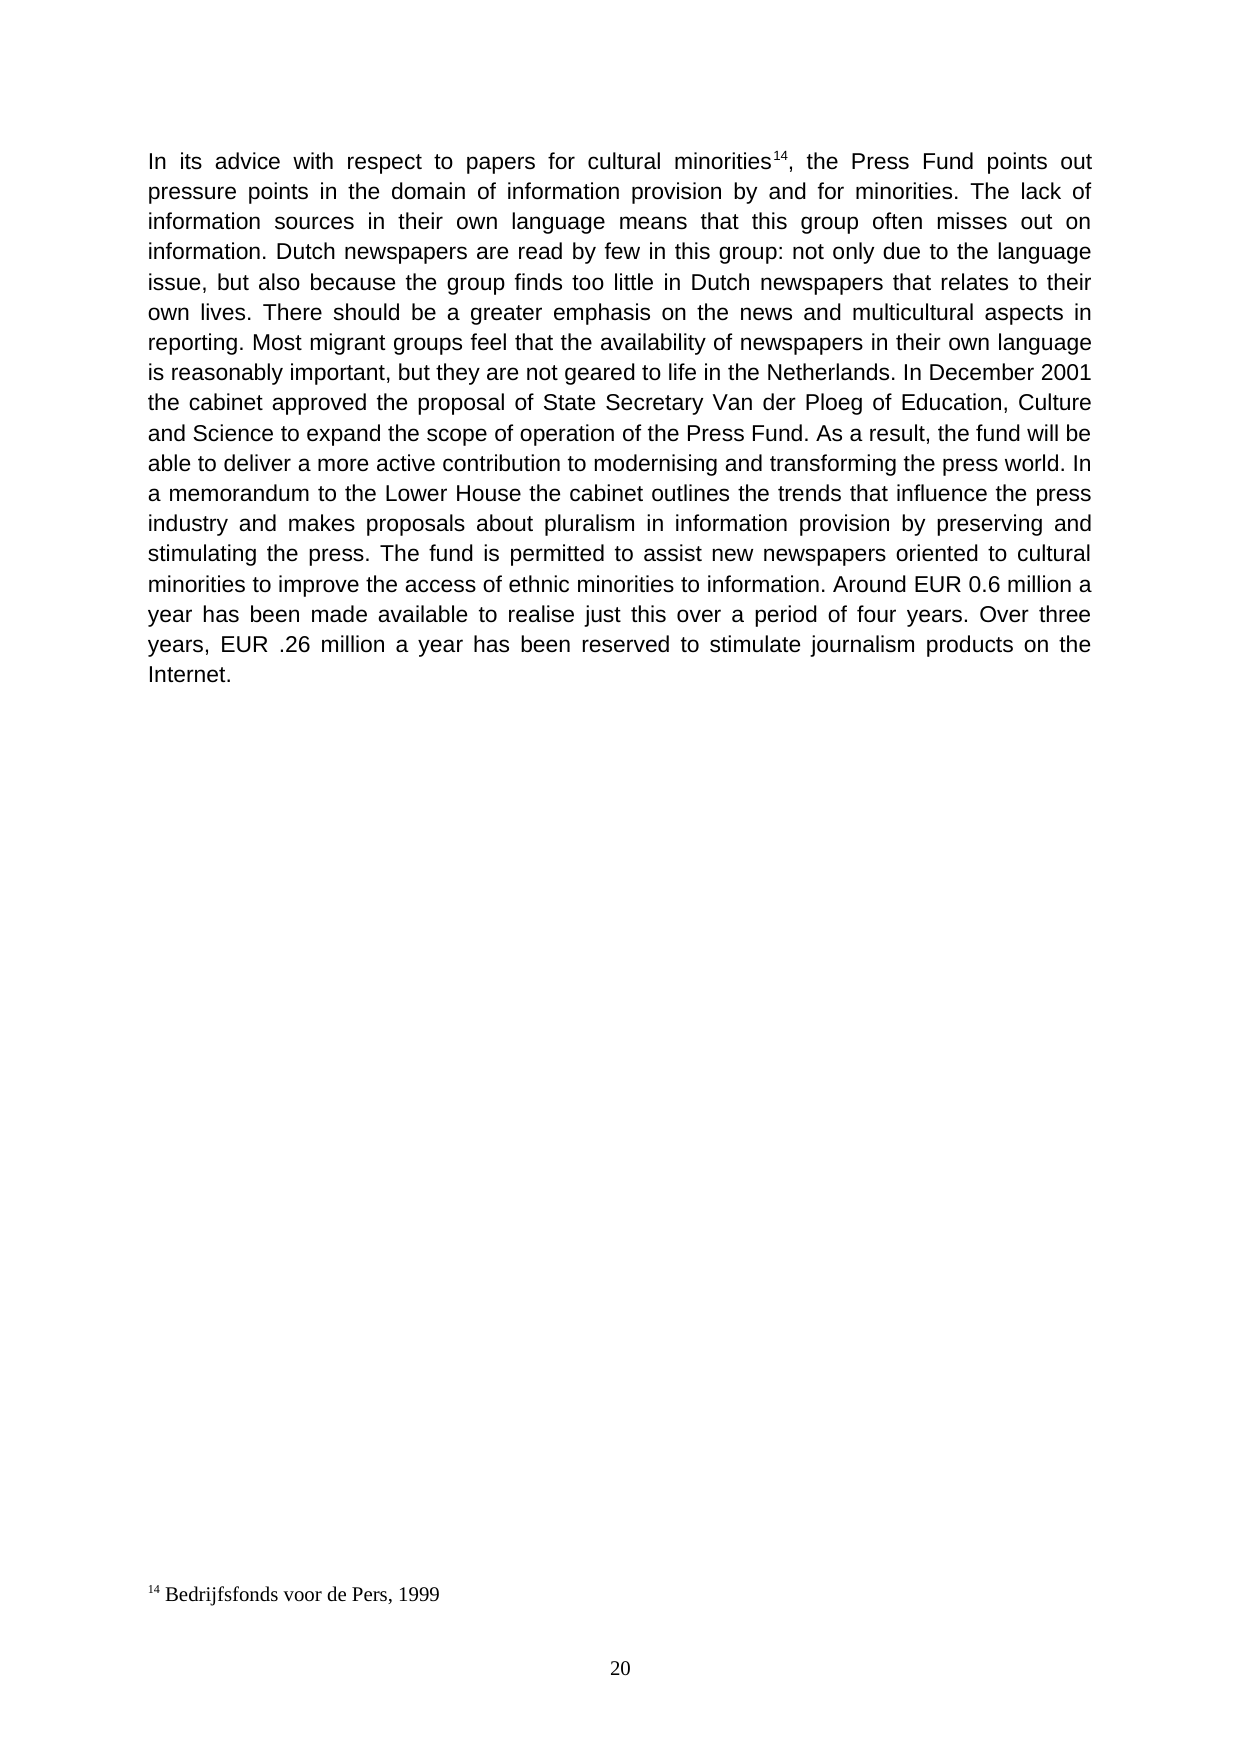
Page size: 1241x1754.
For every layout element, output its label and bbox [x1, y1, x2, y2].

text [148, 148, 1093, 687]
